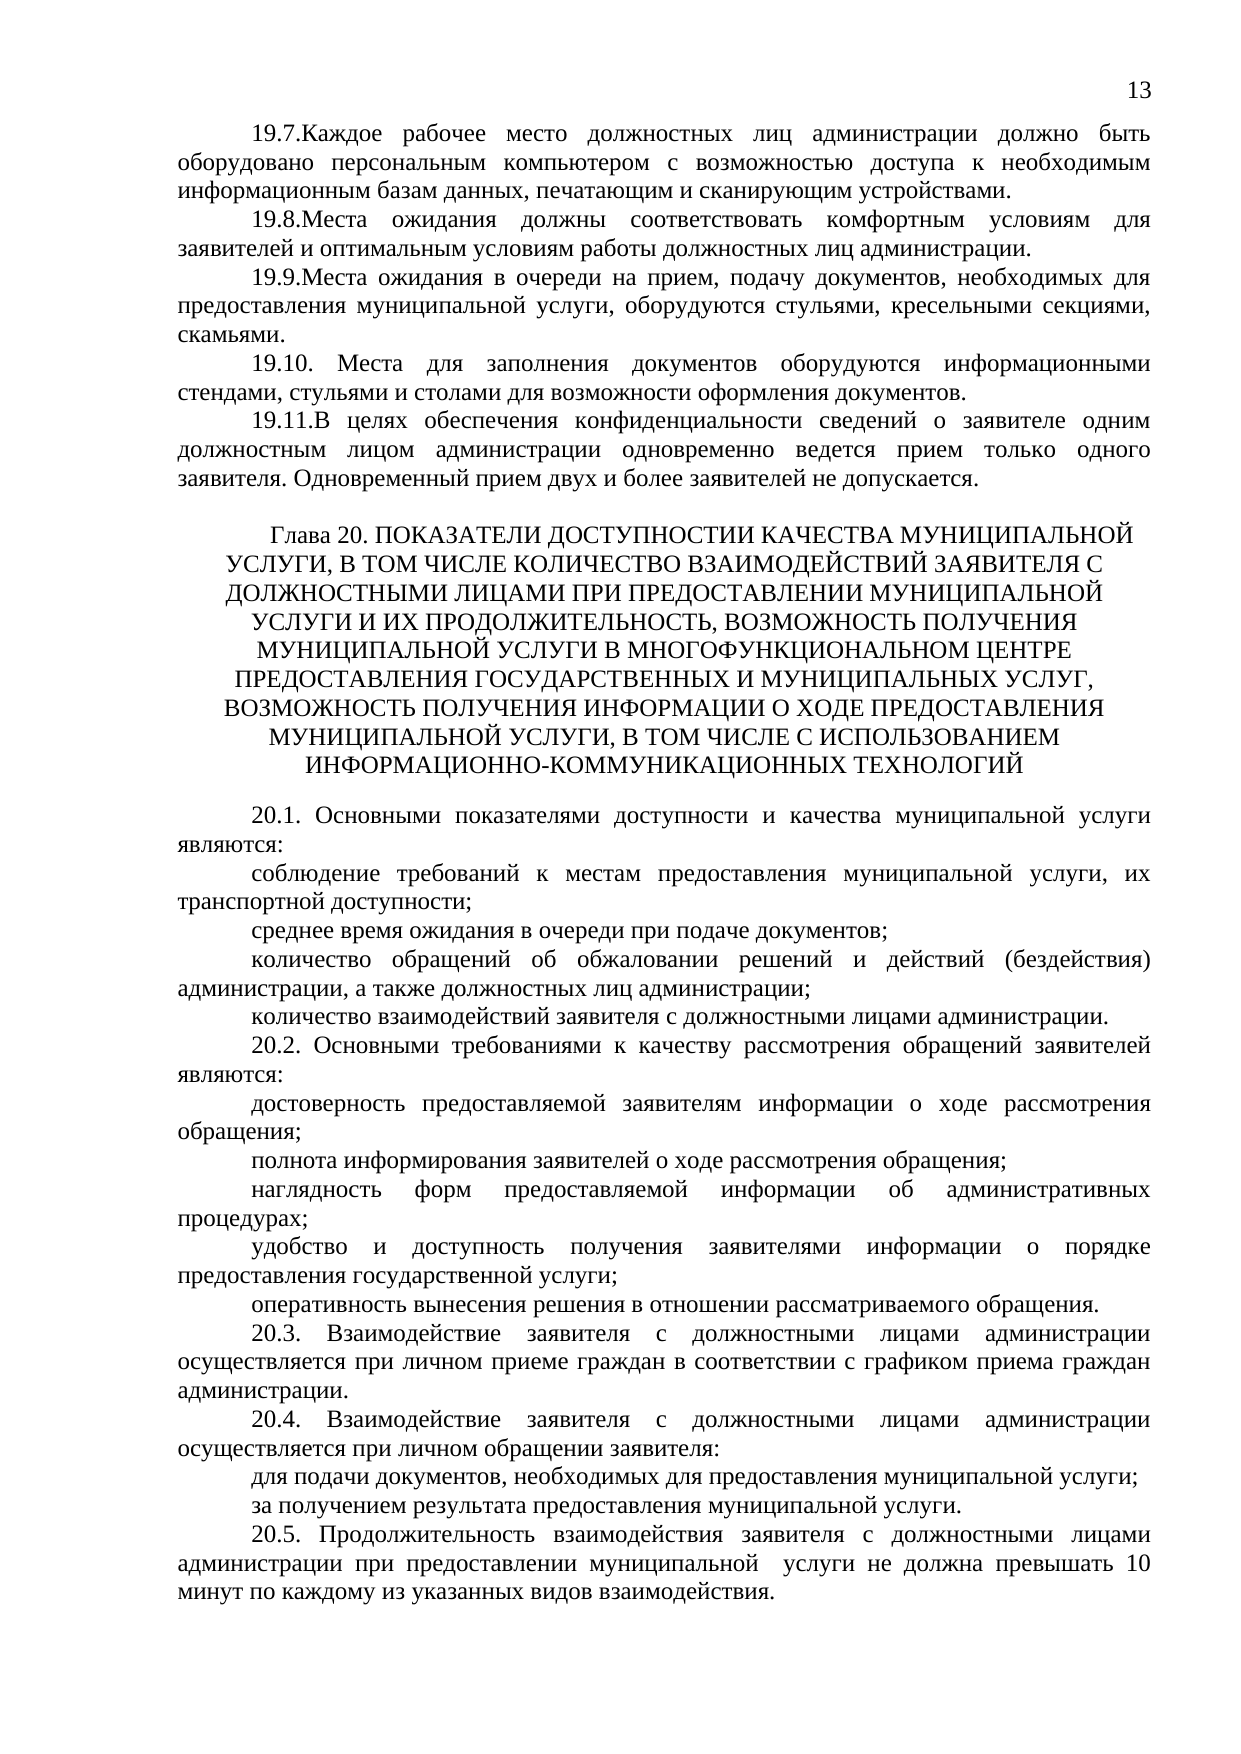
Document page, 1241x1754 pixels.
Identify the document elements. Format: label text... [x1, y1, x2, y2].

text 19.10. Места для заполнения документов оборудуются информационными стендами, стульями и столами для возможности оформления документов. [177, 348, 1152, 406]
text 20.4. Взаимодействие заявителя с должностными лицами администрации осуществляется при личном обращении заявителя: [177, 1404, 1152, 1461]
text 20.5. Продолжительность взаимодействия заявителя с должностными лицами администрации при предоставлении муниципальной услуги не должна превышать 10 минут по каждому из указанных видов взаимодействия. [177, 1519, 1152, 1605]
text 20.3. Взаимодействие заявителя с должностными лицами администрации осуществляется при личном приеме граждан в соответствии с графиком приема граждан администрации. [177, 1318, 1152, 1404]
text для подачи документов, необходимых для предоставления муниципальной услуги; [177, 1461, 1152, 1490]
text количество обращений об обжаловании решений и действий (бездействия) администрации, а также должностных лиц администрации; [177, 944, 1152, 1001]
text количество взаимодействий заявителя с должностными лицами администрации. [177, 1001, 1152, 1030]
text Глава 20. ПОКАЗАТЕЛИ ДОСТУПНОСТИИ КАЧЕСТВА МУНИЦИПАЛЬНОЙ УСЛУГИ, В ТОМ ЧИСЛЕ КОЛИЧЕСТВО ВЗАИМОДЕЙСТВИЙ ЗАЯВИТЕЛЯ С ДОЛЖНОСТНЫМИ ЛИЦАМИ ПРИ ПРЕДОСТАВЛЕНИИ МУНИЦИПАЛЬНОЙ УСЛУГИ И ИХ ПРОДОЛЖИТЕЛЬНОСТЬ, ВОЗМОЖНОСТЬ ПОЛУЧЕНИЯ МУНИЦИПАЛЬНОЙ УСЛУГИ В МНОГОФУНКЦИОНАЛЬНОМ ЦЕНТРЕ ПРЕДОСТАВЛЕНИЯ ГОСУДАРСТВЕННЫХ И МУНИЦИПАЛЬНЫХ УСЛУГ, ВОЗМОЖНОСТЬ ПОЛУЧЕНИЯ ИНФОРМАЦИИ О ХОДЕ ПРЕДОСТАВЛЕНИЯ МУНИЦИПАЛЬНОЙ УСЛУГИ, В ТОМ ЧИСЛЕ С ИСПОЛЬЗОВАНИЕМ ИНФОРМАЦИОННО-КОММУНИКАЦИОННЫХ ТЕХНОЛОГИЙ [177, 521, 1152, 779]
text удобство и доступность получения заявителями информации о порядке предоставления государственной услуги; [177, 1231, 1152, 1289]
text оперативность вынесения решения в отношении рассматриваемого обращения. [177, 1289, 1152, 1318]
text полнота информирования заявителей о ходе рассмотрения обращения; [177, 1145, 1152, 1174]
text достоверность предоставляемой заявителям информации о ходе рассмотрения обращения; [177, 1088, 1152, 1145]
text 19.11.В целях обеспечения конфиденциальности сведений о заявителе одним должностным лицом администрации одновременно ведется прием только одного заявителя. Одновременный прием двух и более заявителей не допускается. [177, 406, 1152, 492]
text соблюдение требований к местам предоставления муниципальной услуги, их транспортной доступности; [177, 858, 1152, 915]
text 20.2. Основными требованиями к качеству рассмотрения обращений заявителей являются: [177, 1030, 1152, 1088]
text 19.9.Места ожидания в очереди на прием, подачу документов, необходимых для предоставления муниципальной услуги, оборудуются стульями, кресельными секциями, скамьями. [177, 262, 1152, 348]
text 20.1. Основными показателями доступности и качества муниципальной услуги являются: [177, 800, 1152, 858]
text за получением результата предоставления муниципальной услуги. [177, 1490, 1152, 1519]
text 19.7.Каждое рабочее место должностных лиц администрации должно быть оборудовано персональным компьютером с возможностью доступа к необходимым информационным базам данных, печатающим и сканирующим устройствами. [177, 118, 1152, 204]
text наглядность форм предоставляемой информации об административных процедурах; [177, 1174, 1152, 1231]
text 19.8.Места ожидания должны соответствовать комфортным условиям для заявителей и оптимальным условиям работы должностных лиц администрации. [177, 204, 1152, 262]
text среднее время ожидания в очереди при подаче документов; [177, 915, 1152, 944]
